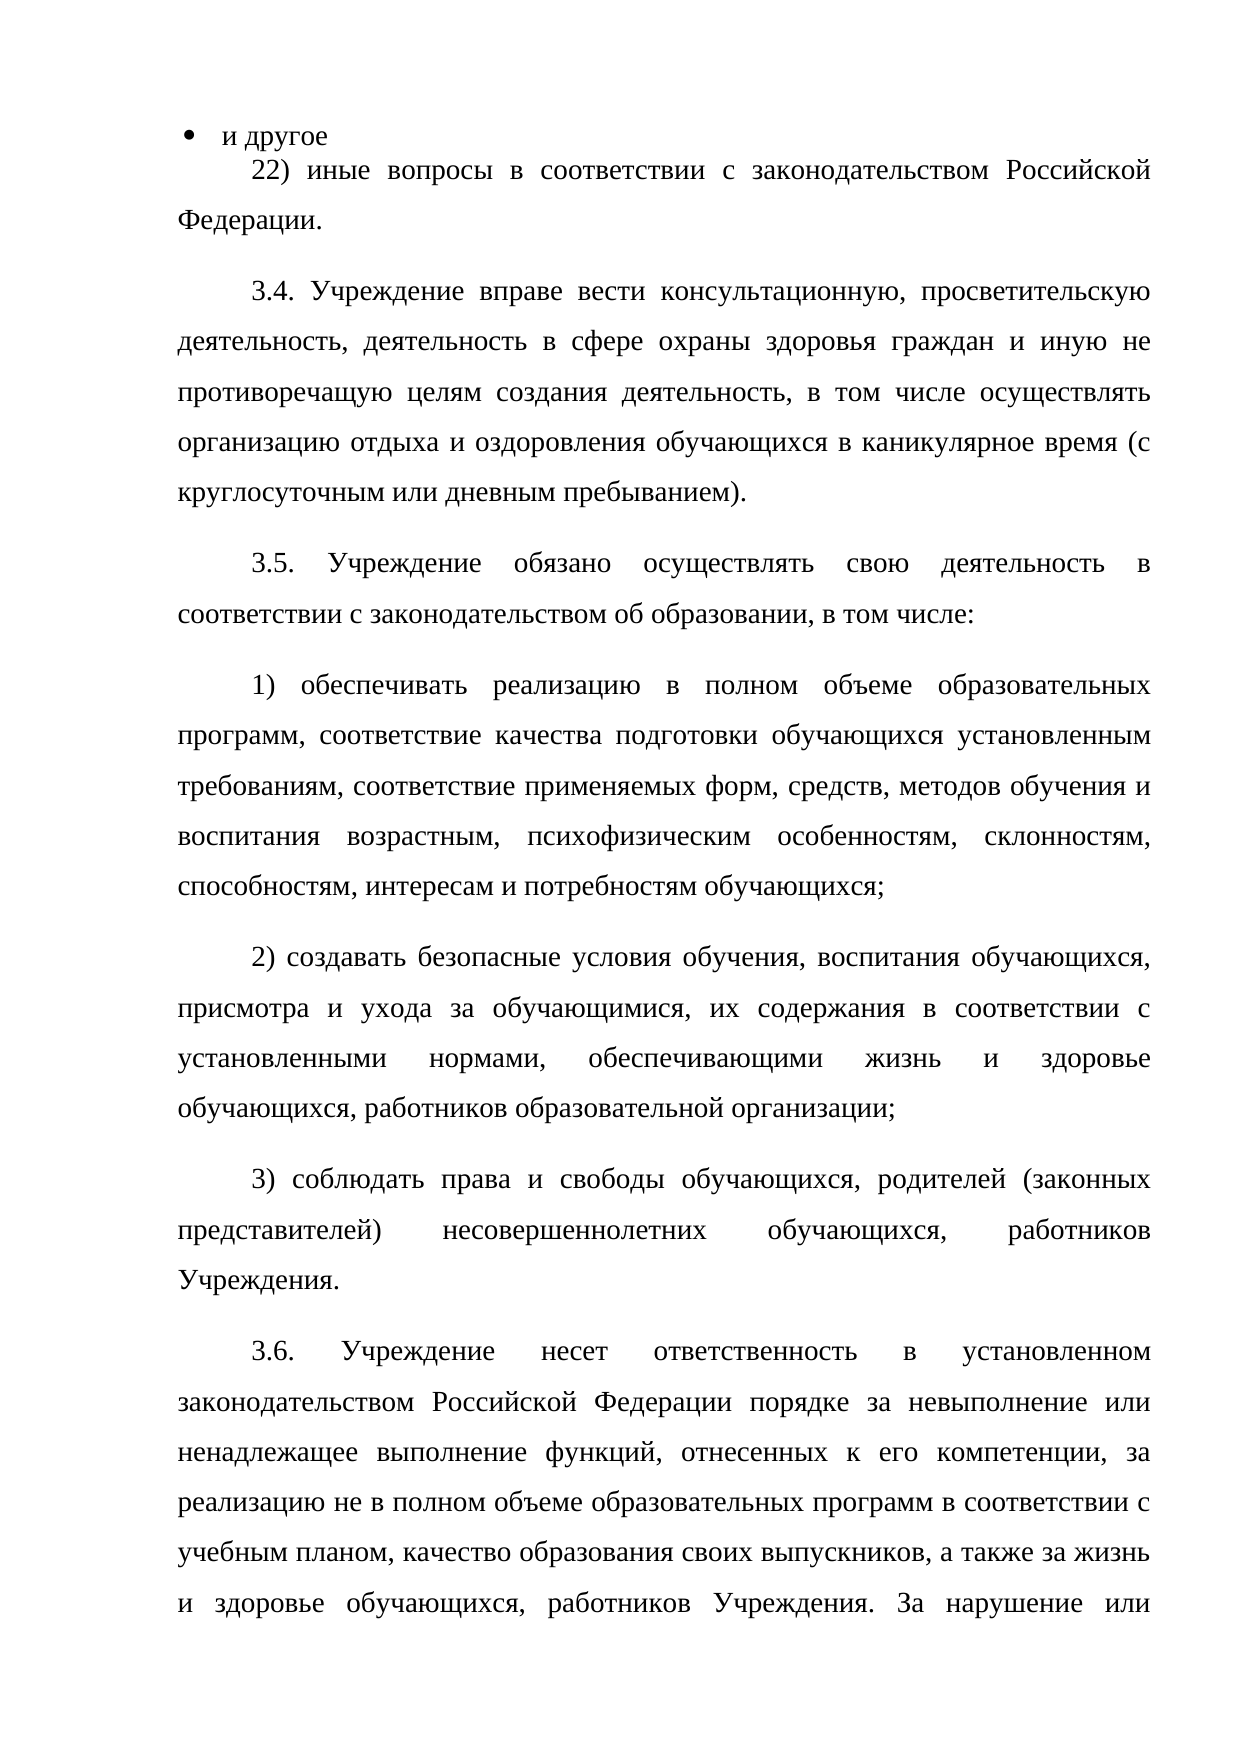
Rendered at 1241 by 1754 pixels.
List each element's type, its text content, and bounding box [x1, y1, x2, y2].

text 22) иные вопросы в соответствии с законодательством Российской Федерации. [177, 152, 1152, 236]
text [177, 1333, 1152, 1618]
text 2) создавать безопасные условия обучения, воспитания обучающихся, присмотра и ухода за обучающимися, их содержания в соответствии с установленными нормами, обеспечивающими жизнь и здоровье обучающихся, работников образовательной организации; [177, 939, 1152, 1124]
text 3.5. Учреждение обязано осуществлять свою деятельность в соответствии с законодательством об образовании, в том числе: [177, 546, 1152, 629]
text 3.4. Учреждение вправе вести консультационную, просветительскую деятельность, деятельность в сфере охраны здоровья граждан и иную не противоречащую целям создания деятельность, в том числе осуществлять организацию отдыха и оздоровления обучающихся в каникулярное время (с круглосуточным или дневным пребыванием). [177, 273, 1152, 508]
text 1) обеспечивать реализацию в полном объеме образовательных программ, соответствие качества подготовки обучающихся установленным требованиям, соответствие применяемых форм, средств, методов обучения и воспитания возрастным, психофизическим особенностям, склонностям, способностям, интересам и потребностям обучающихся; [177, 667, 1152, 902]
text 3) соблюдать права и свободы обучающихся, родителей (законных представителей) несовершеннолетних обучающихся, работников Учреждения. [177, 1162, 1152, 1296]
list и другое [184, 118, 1152, 152]
